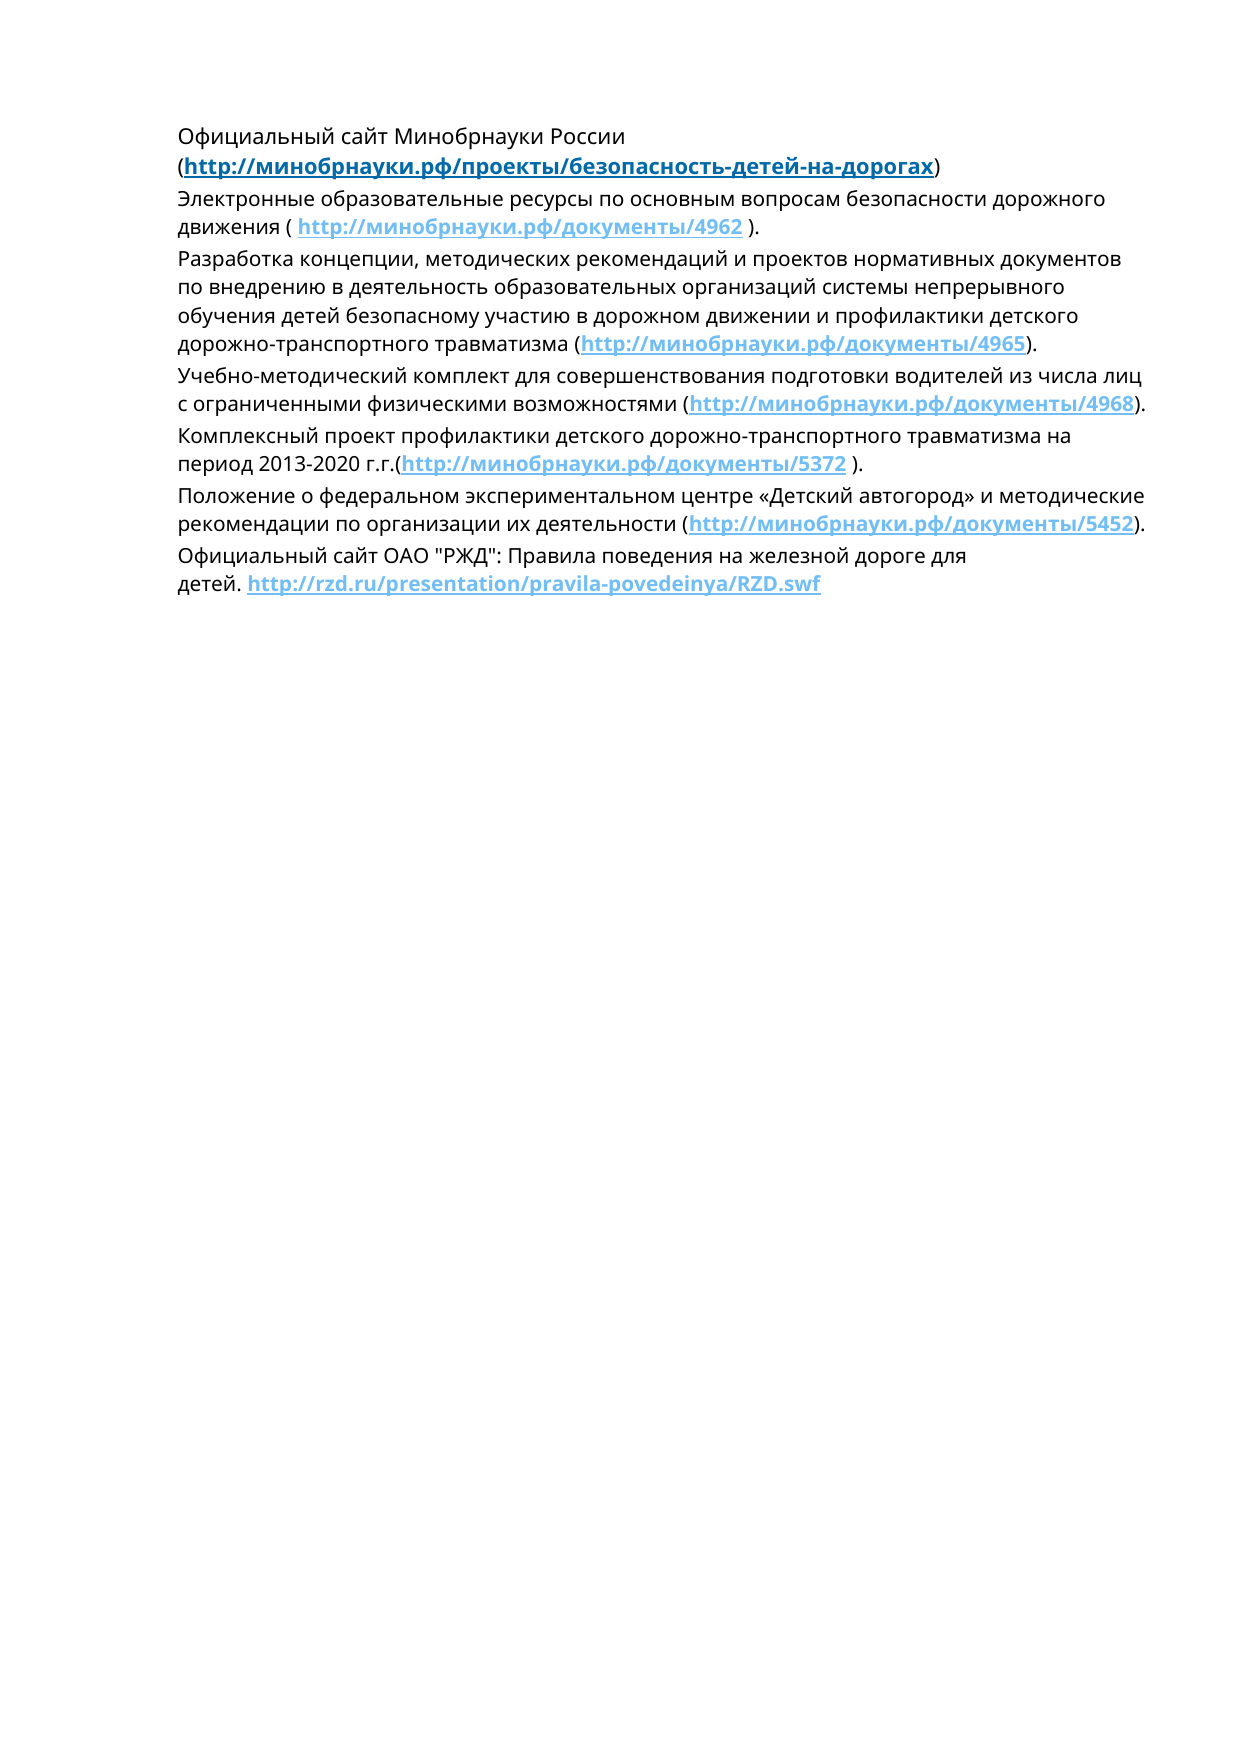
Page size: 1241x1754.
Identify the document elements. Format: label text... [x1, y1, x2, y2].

text Комплексный проект профилактики детского дорожно-транспортного травматизма на период 2013-2020 г.г.(http://минобрнауки.рф/документы/5372 ). [177, 421, 1152, 478]
text Учебно-методический комплект для совершенствования подготовки водителей из числа лиц с ограниченными физическими возможностями (http://минобрнауки.рф/документы/4968). [177, 361, 1152, 418]
text Электронные образовательные ресурсы по основным вопросам безопасности дорожного движения ( http://минобрнауки.рф/документы/4962 ). [177, 184, 1152, 241]
text Официальный сайт Минобрнауки России (http://минобрнауки.рф/проекты/безопасность-детей-на-дорогах) [177, 121, 1152, 181]
text Положение о федеральном экспериментальном центре «Детский автогород» и методические рекомендации по организации их деятельности (http://минобрнауки.рф/документы/5452). [177, 481, 1152, 538]
text Разработка концепции, методических рекомендаций и проектов нормативных документов по внедрению в деятельность образовательных организаций системы непрерывного обучения детей безопасному участию в дорожном движении и профилактики детского дорожно-транспортного травматизма (http://минобрнауки.рф/документы/4965). [177, 244, 1152, 358]
text Официальный сайт ОАО "РЖД": Правила поведения на железной дороге для детей. http://rzd.ru/presentation/pravila-povedeinya/RZD.swf [177, 541, 1152, 598]
